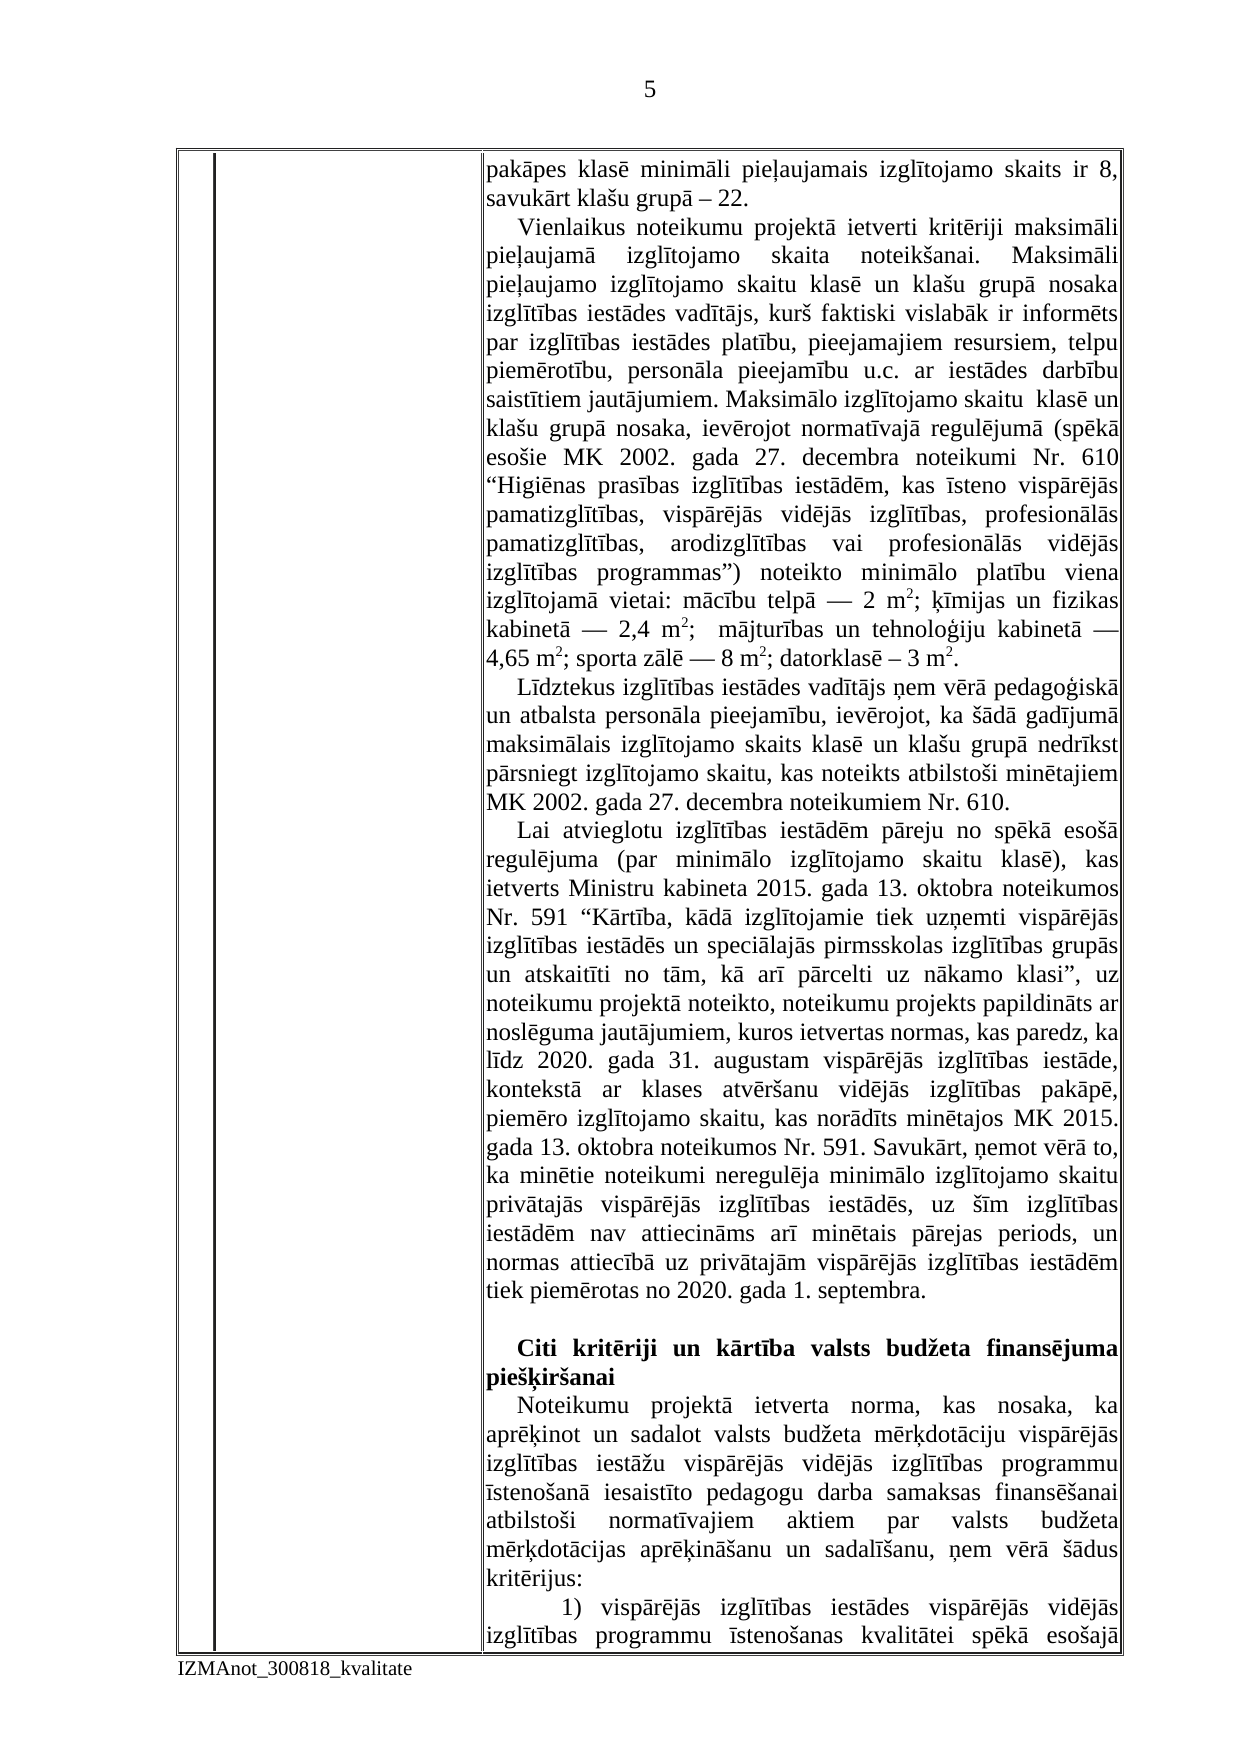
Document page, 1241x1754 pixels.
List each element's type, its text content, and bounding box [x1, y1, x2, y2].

table_cell 2. [179, 151, 214, 1652]
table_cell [214, 151, 483, 1652]
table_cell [483, 151, 1120, 1652]
